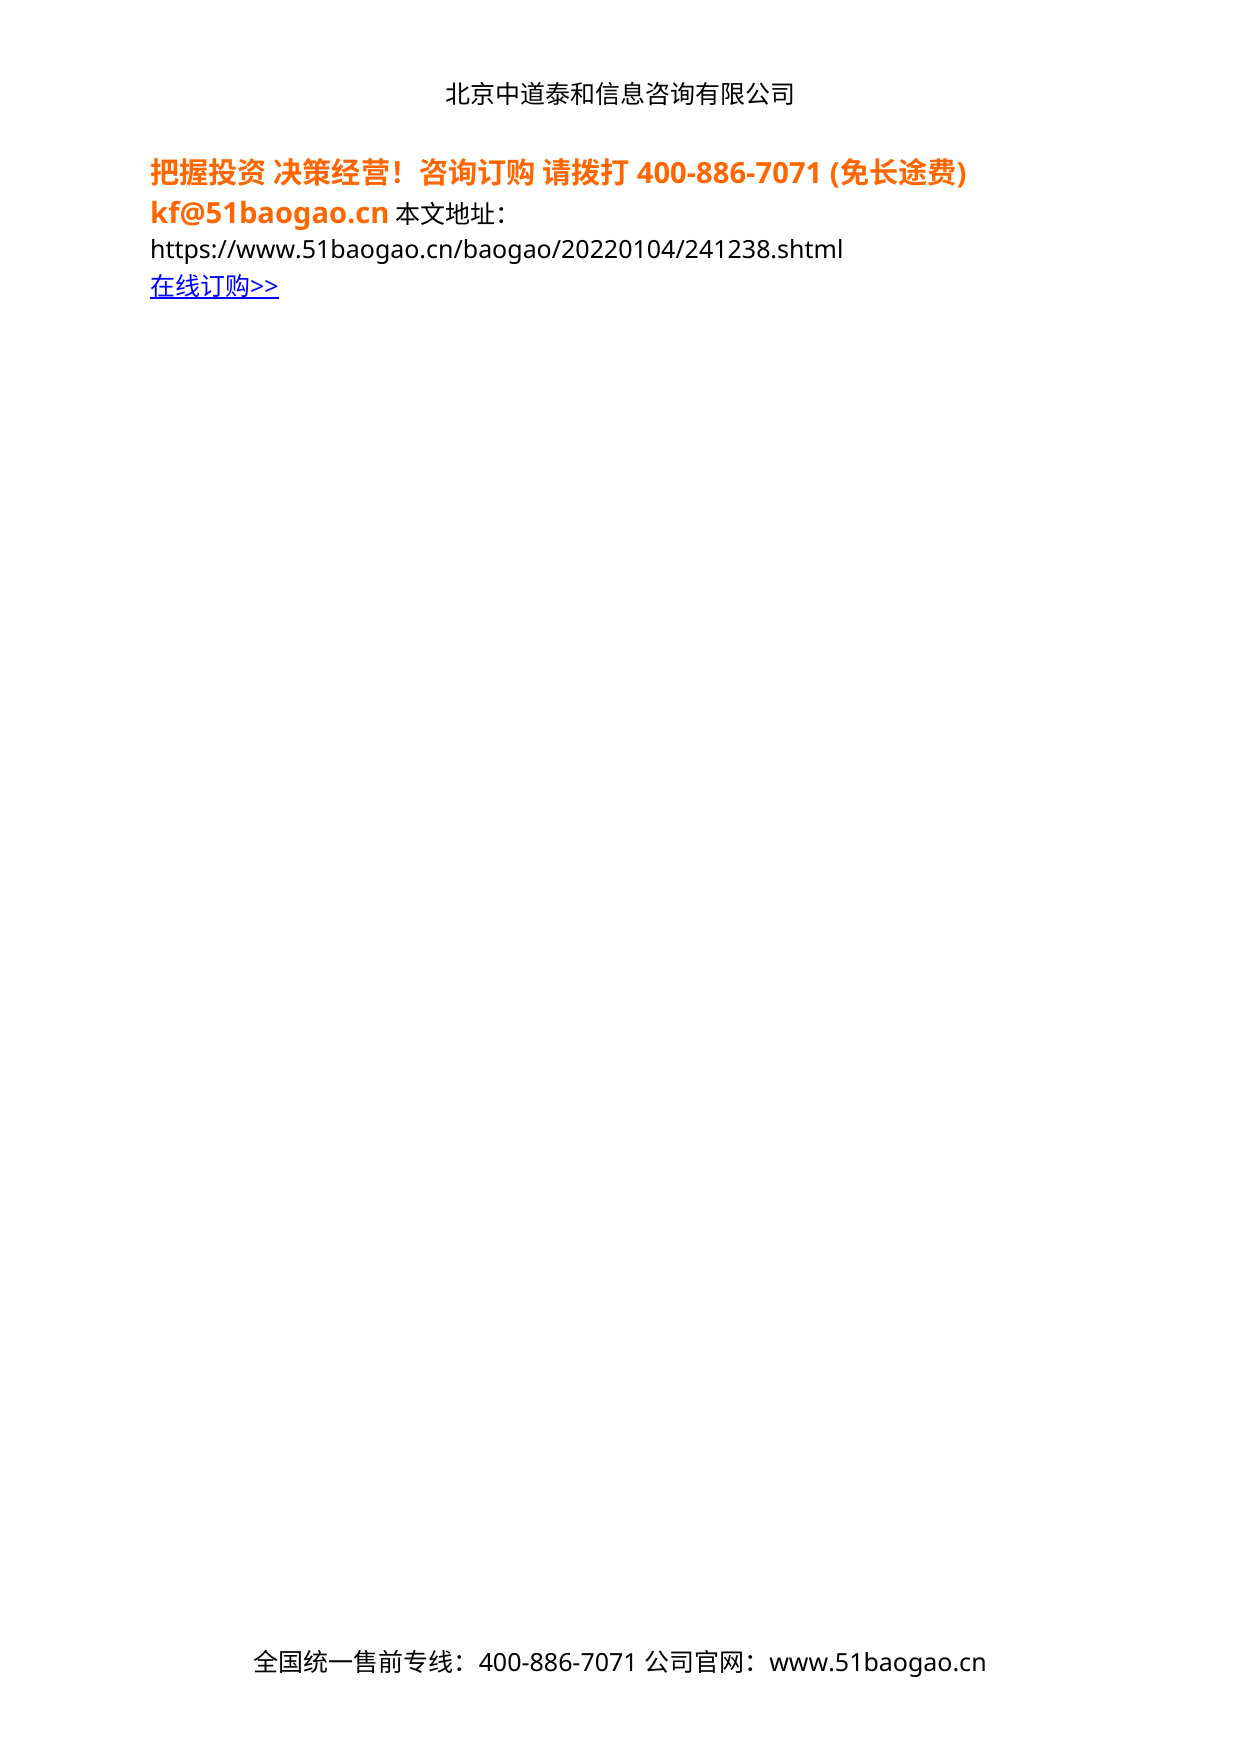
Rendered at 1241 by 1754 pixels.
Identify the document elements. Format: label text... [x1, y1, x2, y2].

text 把握投资 决策经营！咨询订购 请拨打 400-886-7071 (免长途费) kf@51baogao.cn本文地址：https://www.51baogao.cn/baogao/20220104/241238.shtml [150, 150, 1090, 266]
text 在线订购>> [150, 266, 1090, 302]
